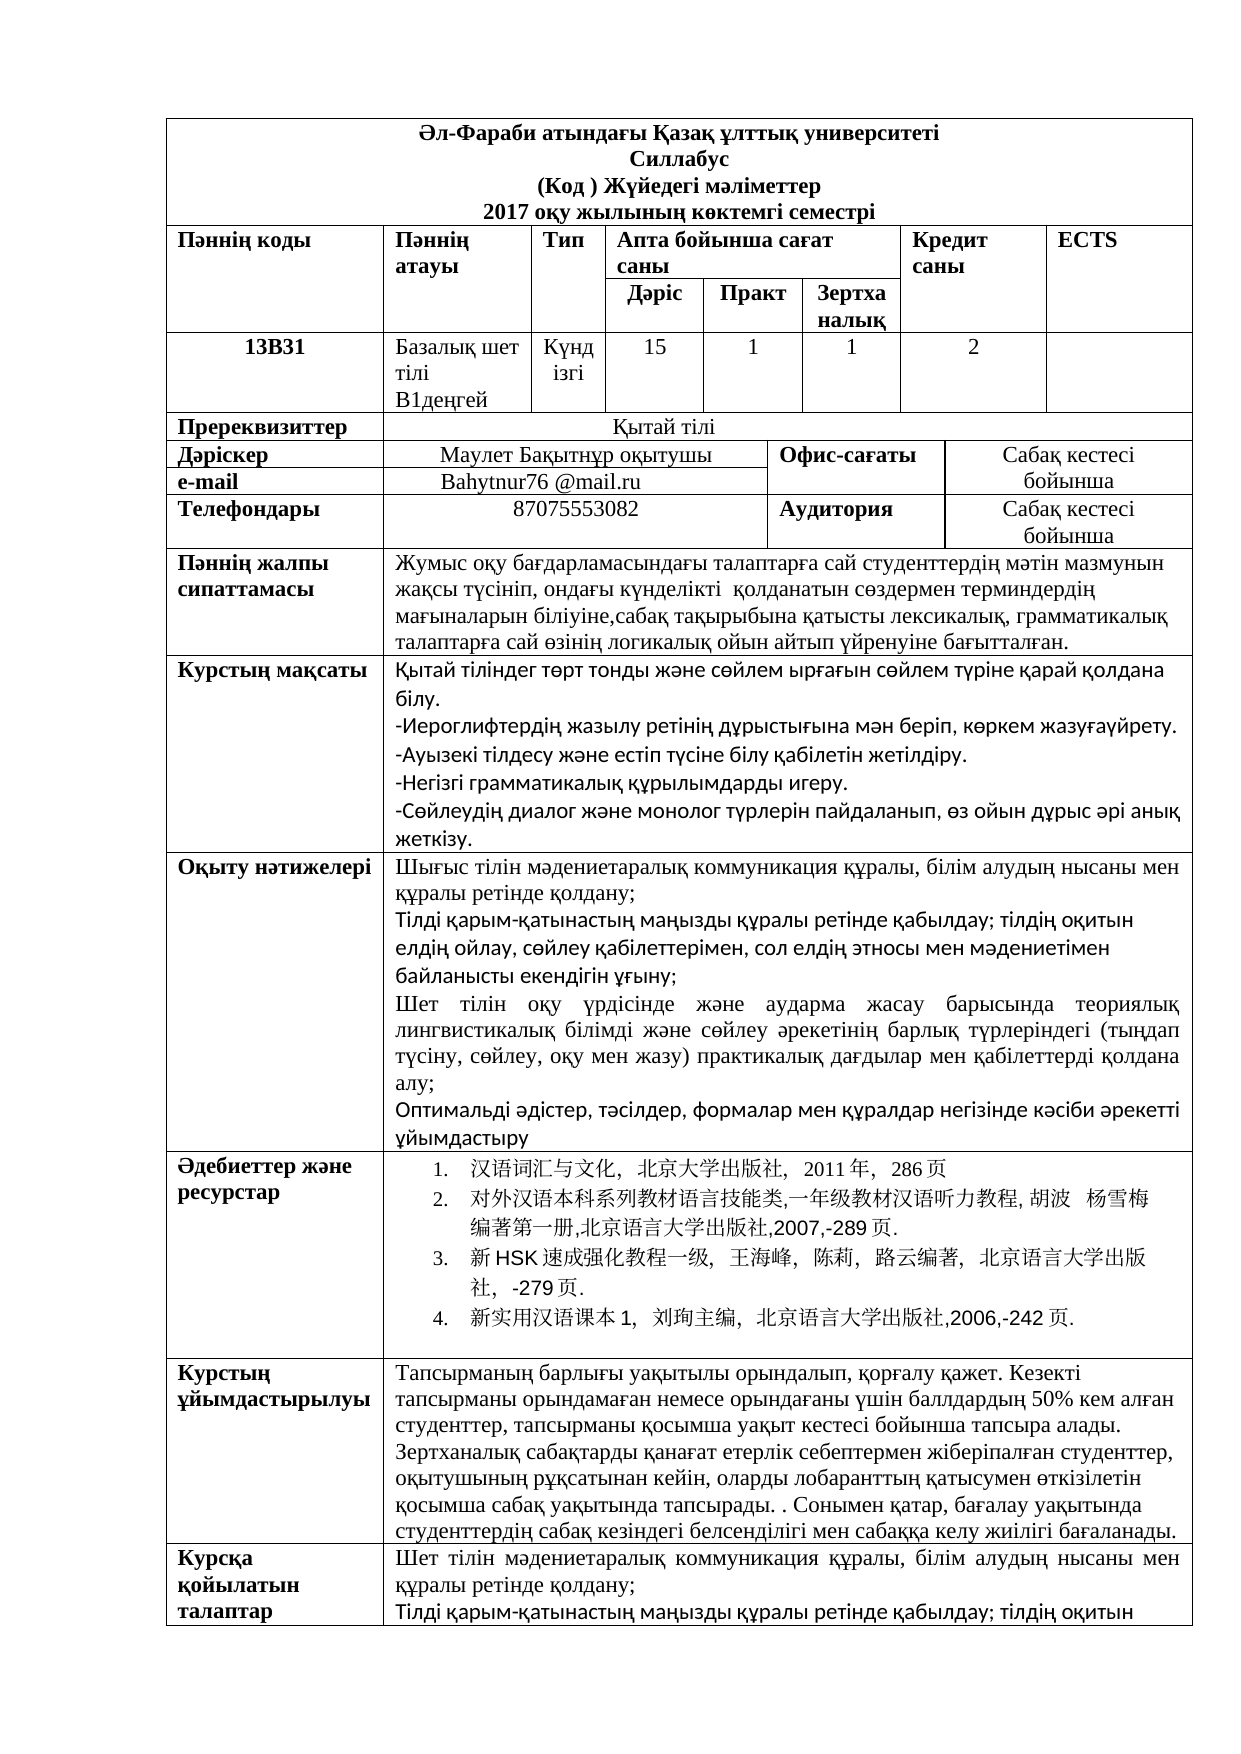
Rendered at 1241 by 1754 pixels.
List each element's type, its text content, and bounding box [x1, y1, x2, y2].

table_cell Bahytnur76 @mail.ru [384, 468, 767, 494]
table_cell Тапсырманың барлығы уақытылы орындалып, қорғалу қажет. Кезекті тапсырманы орындамаған немесе орындағаны үшін баллдардың 50% кем алған студенттер, тапсырманы қосымша уақыт кестесі бойынша тапсыра алады. Зертханалық сабақтарды қанағат етерлік себептермен жіберіпалған студенттер, оқытушының рұқсатынан кейін, оларды лобаранттың қатысумен өткізілетін қосымша сабақ уақытында тапсырады. . Сонымен қатар, бағалау уақытында студенттердің сабақ кезіндегі белсенділігі мен сабаққа келу жиілігі бағаланады. [384, 1359, 1192, 1543]
table_cell Шығыс тілін мәдениетаралық коммуникация құралы, білім алудың нысаны мен құралы ретінде қолдану; Тілді қарым-қатынастың маңызды құралы ретінде қабылдау; тілдің оқитын елдің ойлау, сөйлеу қабілеттерімен, сол елдің этносы мен мәдениетімен байланысты екендігін ұғыну; Шет тілін оқу үрдісінде және аударма жасау барысында теориялық лингвистикалық білімді және сөйлеу әрекетінің барлық түрлеріндегі (тыңдап түсіну, сөйлеу, оқу мен жазу) практикалық дағдылар мен қабілеттерді қолдана алу; Оптимальді әдістер, тәсілдер, формалар мен құралдар негізінде кәсіби әрекетті ұйымдастыру [384, 853, 1192, 1151]
table_cell 汉语词汇与文化，北京大学出版社，2011年，286页 对外汉语本科系列教材语言技能类,一年级教材汉语听力教程, 胡波 杨雪梅 编著第一册,北京语言大学出版社,2007,-289页. 新HSK速成强化教程一级，王海峰，陈莉，路云编著，北京语言大学出版社，-279页. 新实用汉语课本1，刘珣主编，北京语言大学出版社,2006,-242页. [384, 1152, 1192, 1358]
table_cell Оқыту нәтижелері [167, 853, 383, 1151]
table_cell 2 [901, 333, 1046, 412]
table_cell Практ [704, 279, 802, 332]
table_cell 13B31 [167, 333, 383, 412]
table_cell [167, 1544, 383, 1625]
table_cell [384, 1544, 1192, 1625]
table_cell 87075553082 [384, 495, 767, 548]
table_cell Пререквизиттер [167, 413, 383, 439]
table_cell ECTS [1047, 226, 1192, 332]
table_cell [1047, 333, 1192, 412]
table_cell Күндізгі [532, 333, 605, 412]
table_cell 15 [606, 333, 703, 412]
table_cell Курстың ұйымдастырылуы [167, 1359, 383, 1543]
table_cell Пәннің жалпы сипаттамасы [167, 549, 383, 654]
table_cell Базалық шет тілі B1деңгей [384, 333, 531, 412]
table_cell Қытай тілі [384, 413, 1192, 439]
table_cell 1 [704, 333, 802, 412]
table_cell Телефондары [167, 495, 383, 548]
table_cell Маулет Бақытнұр оқытушы [384, 441, 767, 467]
table_cell Тип [532, 226, 605, 332]
table_cell Қытай тіліндег төрт тонды және сөйлем ырғағын сөйлем түріне қарай қолдана білу. -Иероглифтердің жазылу ретінің дұрыстығына мән беріп, көркем жазуғаүйрету. -Ауызекі тілдесу және естіп түсіне білу қабілетін жетілдіру. -Негізгі грамматикалық құрылымдарды игеру. -Сөйлеудің диалог және монолог түрлерін пайдаланып, өз ойын дұрыс әрі анық жеткізу. [384, 656, 1192, 852]
table_header Әл-Фараби атындағы Қазақ ұлттық университеті Силлабус (Код ) Жүйедегі мәліметтер 2017 оқу жылының көктемгі семестрі [167, 119, 1192, 224]
table_cell Пәннің атауы [384, 226, 531, 332]
table_cell Сабақ кестесі бойынша [946, 441, 1192, 494]
table_cell Офис-сағаты [768, 441, 944, 494]
table_cell Курстың мақсаты [167, 656, 383, 852]
table_cell Жумыс оқу бағдарламасындағы талаптарға сай студенттердің мәтін мазмунын жақсы түсініп, ондағы күнделікті қолданатын сөздермен терминдердің мағыналарын біліуіне,сабақ тақырыбына қатысты лексикалық, грамматикалық талаптарға сай өзінің логикалық ойын айтып үйренуіне бағытталған. [384, 549, 1192, 654]
table_cell Әдебиеттер және ресурстар [167, 1152, 383, 1358]
table_cell Дәріскер [167, 441, 383, 467]
table_cell Пәннің коды [167, 226, 383, 332]
table_cell 1 [803, 333, 900, 412]
table_cell e-mail [167, 468, 383, 494]
table_cell Апта бойынша сағат саны [606, 226, 900, 278]
table_cell Аудитория [768, 495, 944, 548]
table_cell Дәріс [606, 279, 703, 332]
table_cell Кредит саны [901, 226, 1046, 332]
table_cell Сабақ кестесі бойынша [946, 495, 1192, 548]
table_cell Зертханалық [803, 279, 900, 332]
